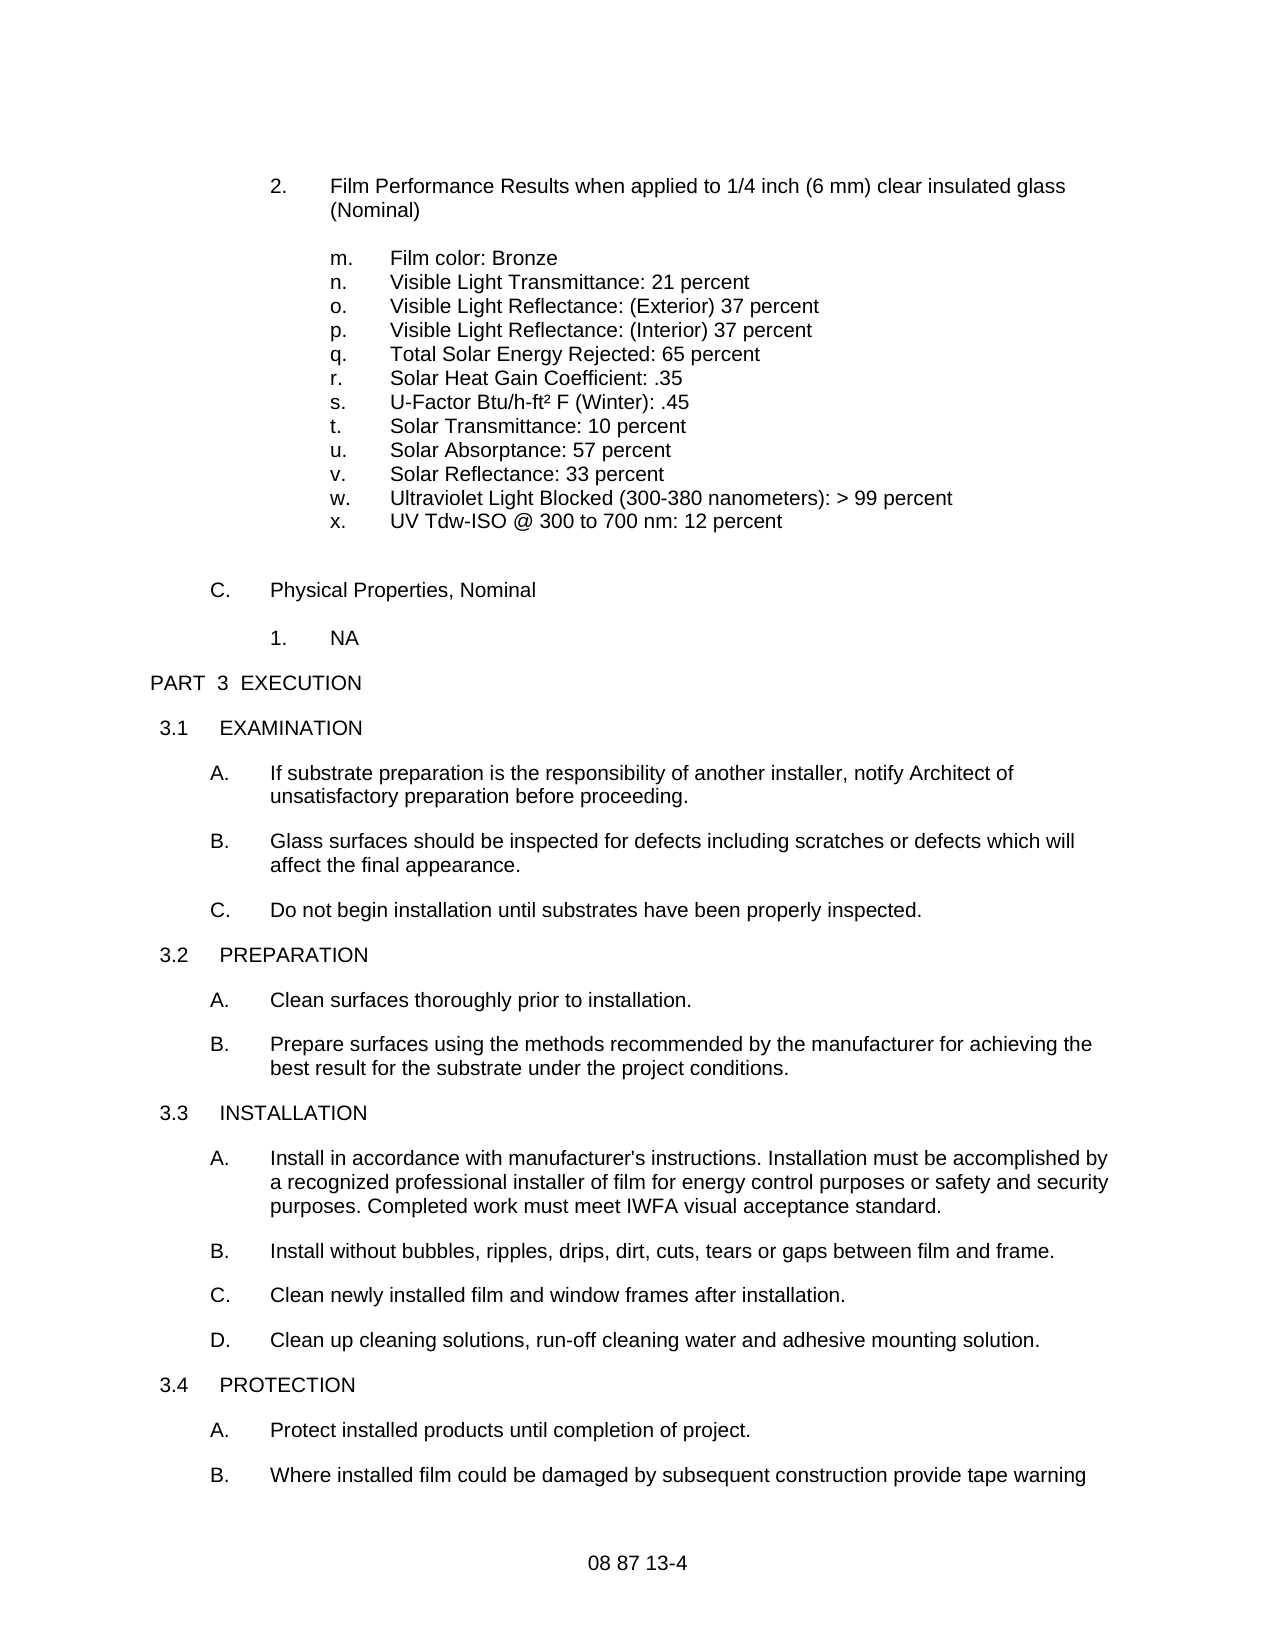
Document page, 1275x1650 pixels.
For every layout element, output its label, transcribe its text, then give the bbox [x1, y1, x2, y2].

list Solar Reflectance: 33 percent [330, 461, 1125, 485]
text INSTALLATION [159, 1101, 1125, 1125]
list Solar Heat Gain Coefficient: .35 [330, 366, 1125, 389]
text Install in accordance with manufacturer's instructions. Installation must be accomplished by a recognized professional installer of film for energy control purposes or safety and security purposes. Completed work must meet IWFA visual acceptance standard. [210, 1146, 1125, 1218]
text If substrate preparation is the responsibility of another installer, notify Architect of unsatisfactory preparation before proceeding. [210, 760, 1125, 808]
list UV Tdw-ISO @ 300 to 700 nm: 12 percent [330, 509, 1125, 533]
text Do not begin installation until substrates have been properly inspected. [210, 898, 1125, 922]
list Visible Light Reflectance: (Interior) 37 percent [330, 318, 1125, 342]
text EXAMINATION [159, 716, 1125, 739]
text PROTECTION [159, 1373, 1125, 1397]
text Physical Properties, Nominal [210, 578, 1125, 602]
text Clean surfaces thoroughly prior to installation. [210, 987, 1125, 1011]
list U-Factor Btu/h-ft² F (Winter): .45 [330, 389, 1125, 413]
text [210, 1462, 1125, 1486]
text Clean up cleaning solutions, run-off cleaning water and adhesive mounting solution. [210, 1328, 1125, 1352]
text Protect installed products until completion of project. [210, 1418, 1125, 1442]
text NA [270, 626, 1125, 650]
text PREPARATION [159, 943, 1125, 967]
text Install without bubbles, ripples, drips, dirt, cuts, tears or gaps between film and frame. [210, 1238, 1125, 1262]
list Ultraviolet Light Blocked (300-380 nanometers): > 99 percent [330, 485, 1125, 509]
text Prepare surfaces using the methods recommended by the manufacturer for achieving the best result for the substrate under the project conditions. [210, 1032, 1125, 1080]
list Solar Absorptance: 57 percent [330, 437, 1125, 461]
list Visible Light Reflectance: (Exterior) 37 percent [330, 294, 1125, 318]
list EXECUTION [150, 671, 1125, 695]
list Film color: Bronze [330, 246, 1125, 270]
list Total Solar Energy Rejected: 65 percent [330, 342, 1125, 366]
list Solar Transmittance: 10 percent [330, 413, 1125, 437]
text Glass surfaces should be inspected for defects including scratches or defects which will affect the final appearance. [210, 829, 1125, 877]
text Clean newly installed film and window frames after installation. [210, 1283, 1125, 1307]
list Visible Light Transmittance: 21 percent [330, 270, 1125, 294]
text Film Performance Results when applied to 1/4 inch (6 mm) clear insulated glass (Nominal) [270, 174, 1125, 222]
